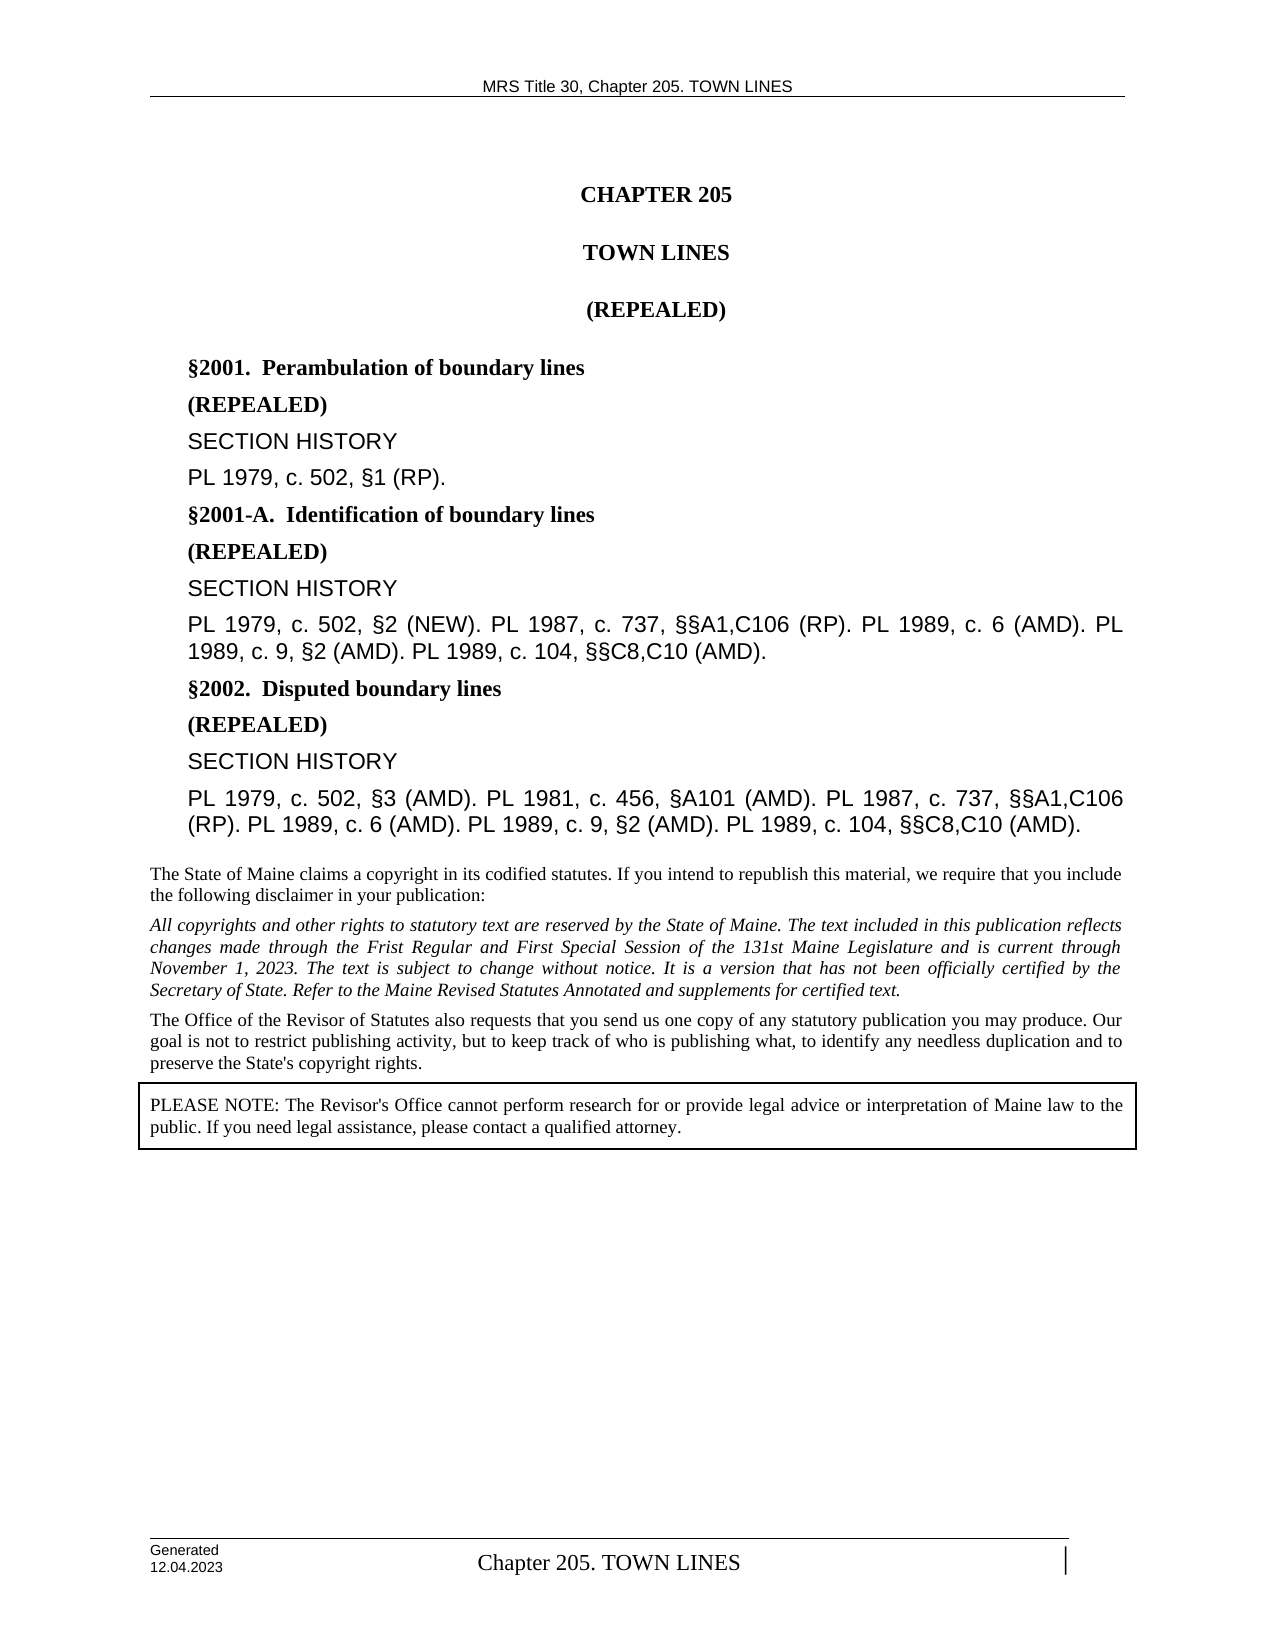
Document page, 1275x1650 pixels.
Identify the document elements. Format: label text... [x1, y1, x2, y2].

text §2001-A. Identification of boundary lines [187, 501, 1125, 527]
text (REPEALED) [187, 711, 1125, 738]
text The State of Maine claims a copyright in its codified statutes. If you intend to republish this material, we require that you include the following disclaimer in your publication: [150, 863, 1125, 906]
text CHAPTER 205 [187, 181, 1125, 208]
text §2001. Perambulation of boundary lines [187, 354, 1125, 380]
text PLEASE NOTE: The Revisor's Office cannot perform research for or provide legal advice or interpretation of Maine law to the public. If you need legal assistance, please contact a qualified attorney. [140, 1084, 1135, 1148]
text PL 1979, c. 502, §2 (NEW). PL 1987, c. 737, §§A1,C106 (RP). PL 1989, c. 6 (AMD). PL 1989, c. 9, §2 (AMD). PL 1989, c. 104, §§C8,C10 (AMD). [187, 611, 1125, 664]
text SECTION HISTORY [187, 748, 1125, 774]
text All copyrights and other rights to statutory text are reserved by the State of Maine. The text included in this publication reflects changes made through the Frist Regular and First Special Session of the 131st Maine Legislature and is current through November 1, 2023 . The text is subject to change without notice. It is a version that has not been officially certified by the Secretary of State. Refer to the Maine Revised Statutes Annotated and supplements for certified text. [150, 914, 1125, 1000]
text §2002. Disputed boundary lines [187, 674, 1125, 701]
text PL 1979, c. 502, §3 (AMD). PL 1981, c. 456, §A101 (AMD). PL 1987, c. 737, §§A1,C106 (RP). PL 1989, c. 6 (AMD). PL 1989, c. 9, §2 (AMD). PL 1989, c. 104, §§C8,C10 (AMD). [187, 785, 1125, 838]
text SECTION HISTORY [187, 428, 1125, 454]
text (REPEALED) [187, 391, 1125, 417]
text (REPEALED) [187, 296, 1125, 323]
text SECTION HISTORY [187, 575, 1125, 601]
text The Office of the Revisor of Statutes also requests that you send us one copy of any statutory publication you may produce. Our goal is not to restrict publishing activity, but to keep track of who is publishing what, to identify any needless duplication and to preserve the State's copyright rights. [150, 1009, 1125, 1073]
text PL 1979, c. 502, §1 (RP). [187, 464, 1125, 491]
text (REPEALED) [187, 538, 1125, 564]
text TOWN LINES [187, 239, 1125, 265]
